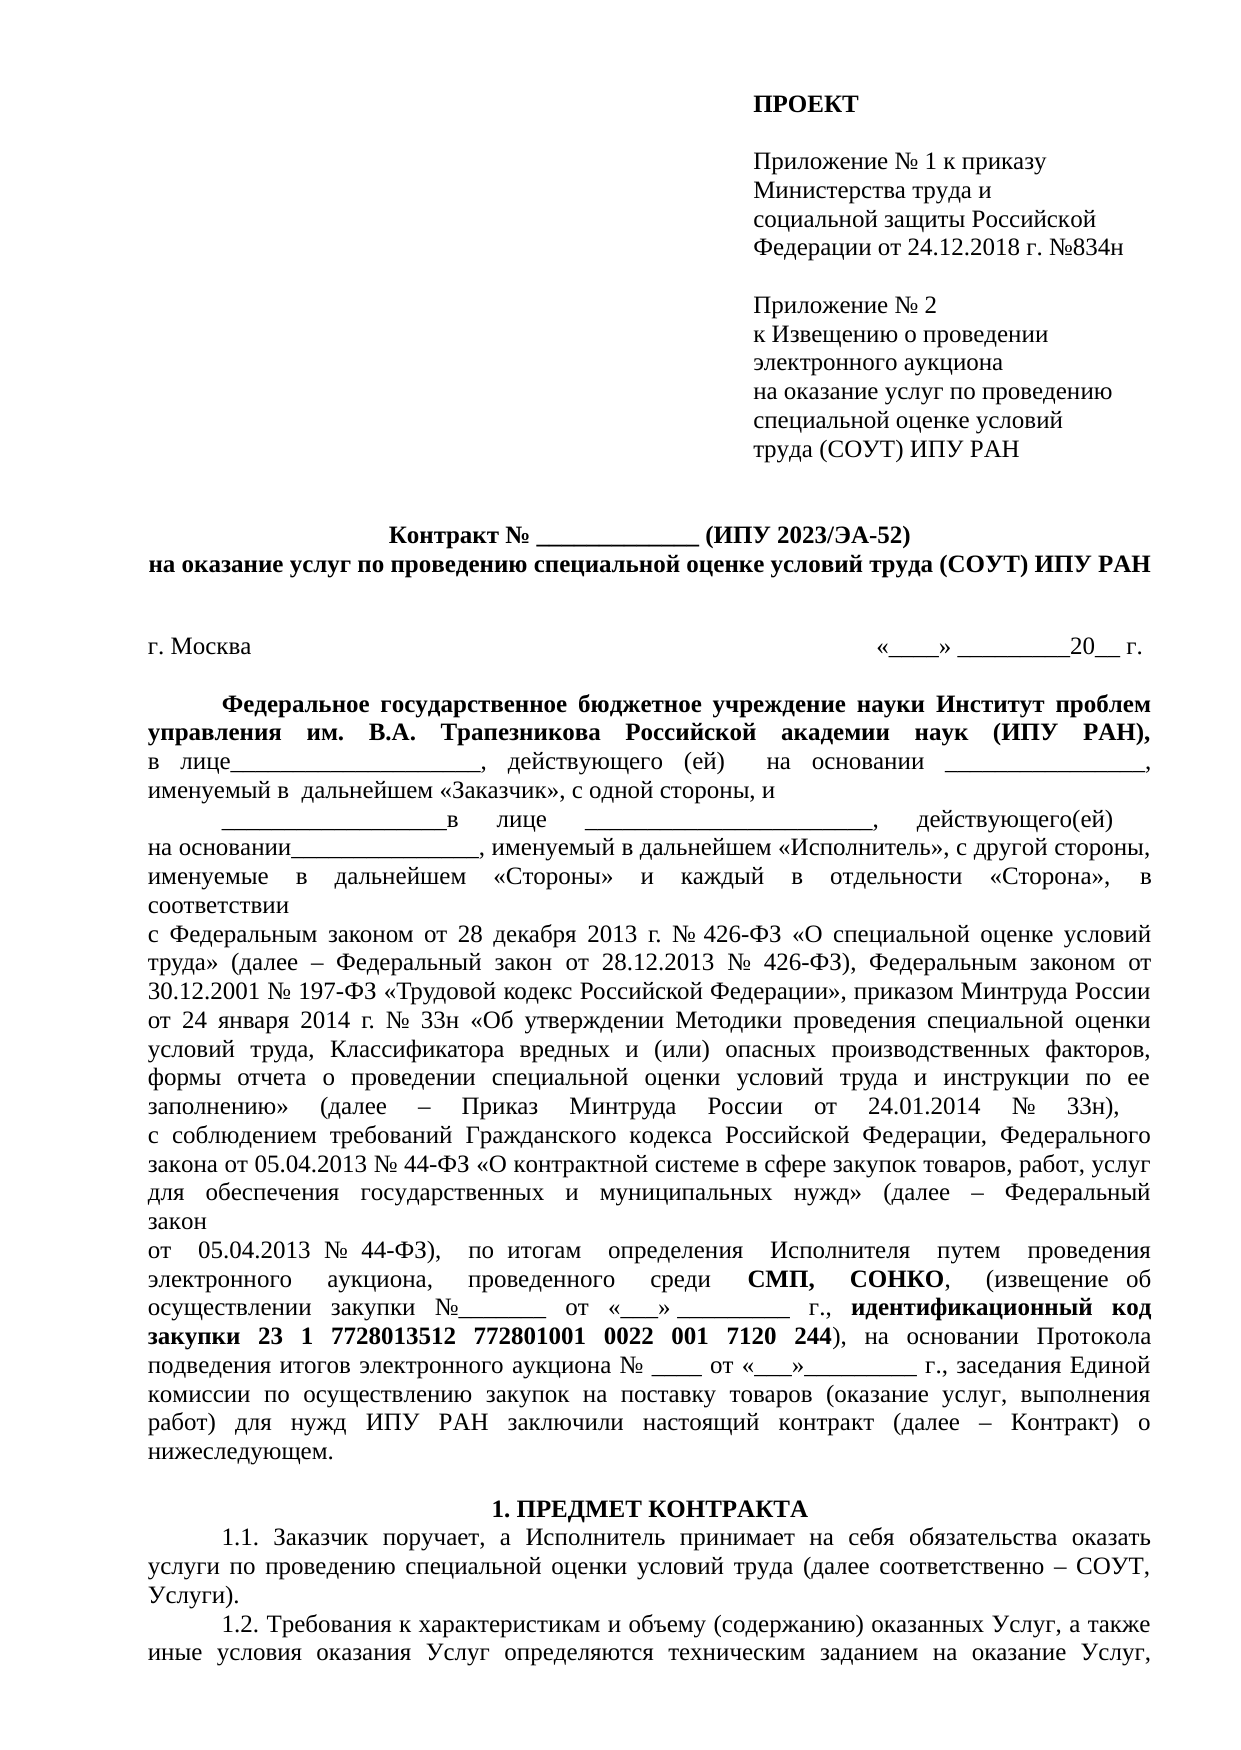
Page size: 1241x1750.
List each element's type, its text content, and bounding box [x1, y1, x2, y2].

text к Извещению о проведении [148, 319, 1152, 347]
text специальной оценке условий [148, 405, 1152, 434]
text Контракт № _____________ (ИПУ 2023/ЭА-52) [148, 520, 1152, 549]
text Федеральное государственное бюджетное учреждение науки Институт проблем управления им. В.А. Трапезникова Российской академии наук (ИПУ РАН), в лице____________________, действующего (ей) на основании ________________, именуемый в дальнейшем «Заказчик», с одной стороны, и [148, 689, 1152, 804]
text 1. ПРЕДМЕТ КОНТРАКТА [148, 1494, 1152, 1522]
text на оказание услуг по проведению специальной оценке условий труда (СОУТ) ИПУ РАН [148, 549, 1152, 577]
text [148, 1609, 1152, 1666]
text Приложение № 2 [148, 290, 1152, 319]
text Федерации от 24.12.2018 г. №834н [148, 232, 1152, 261]
text ПРОЕКТ [148, 89, 1152, 117]
text труда (СОУТ) ИПУ РАН [148, 434, 1152, 462]
text электронного аукциона [148, 347, 1152, 376]
text социальной защиты Российской [148, 204, 1152, 232]
text Министерства труда и [148, 175, 1152, 204]
text на оказание услуг по проведению [148, 376, 1152, 405]
text г. Москва «____» _________20__ г. [148, 631, 1152, 660]
text 1.1. Заказчик поручает, а Исполнитель принимает на себя обязательства оказать услуги по проведению специальной оценки условий труда (далее соответственно – СОУТ, Услуги). [148, 1522, 1152, 1609]
text __________________в лице _______________________, действующего(ей) на основании_______________, именуемый в дальнейшем «Исполнитель», с другой стороны, именуемые в дальнейшем «Стороны» и каждый в отдельности «Сторона», в соответствии с Федеральным законом от 28 декабря 2013 г. № 426-ФЗ «О специальной оценке условий труда» (далее – Федеральный закон от 28.12.2013 № 426-ФЗ), Федеральным законом от 30.12.2001 № 197-ФЗ «Трудовой кодекс Российской Федерации», приказом Минтруда России от 24 января 2014 г. № 33н «Об утверждении Методики проведения специальной оценки условий труда, Классификатора вредных и (или) опасных производственных факторов, формы отчета о проведении специальной оценки условий труда и инструкции по ее заполнению» (далее – Приказ Минтруда России от 24.01.2014 № 33н), с соблюдением требований Гражданского кодекса Российской Федерации, Федерального закона от 05.04.2013 № 44-ФЗ «О контрактной системе в сфере закупок товаров, работ, услуг для обеспечения государственных и муниципальных нужд» (далее – Федеральный закон от 05.04.2013 № 44-ФЗ), по итогам определения Исполнителя путем проведения электронного аукциона, проведенного среди СМП, СОНКО, (извещение об осуществлении закупки №_______ от «___» _________ г., идентификационный код закупки 23 1 7728013512 772801001 0022 001 7120 244), на основании Протокола подведения итогов электронного аукциона № ____ от «___»_________ г., заседания Единой комиссии по осуществлению закупок на поставку товаров (оказание услуг, выполнения работ) для нужд ИПУ РАН заключили настоящий контракт (далее – Контракт) о нижеследующем. [148, 804, 1152, 1465]
text Приложение № 1 к приказу [148, 146, 1152, 175]
